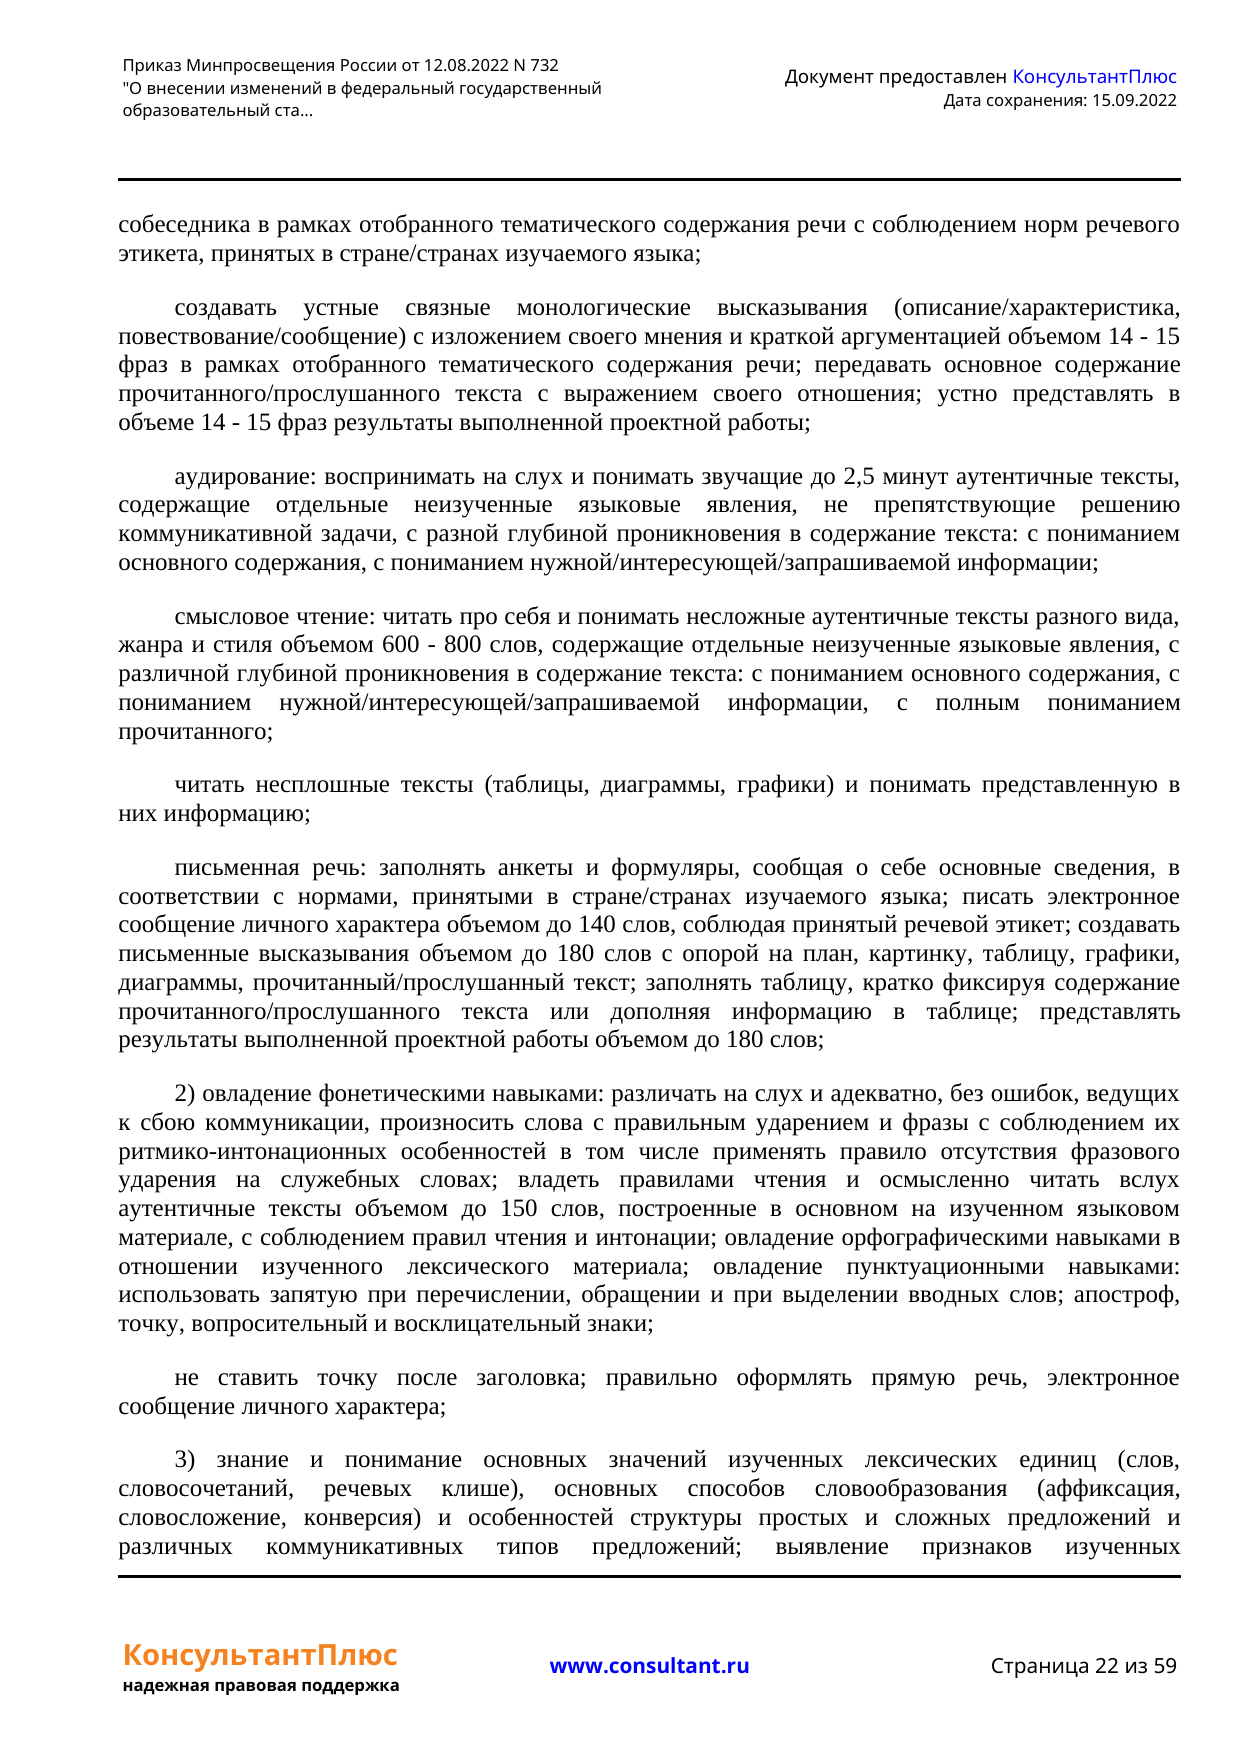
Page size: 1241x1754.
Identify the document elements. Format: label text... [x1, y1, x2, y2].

text 2) овладение фонетическими навыками: различать на слух и адекватно, без ошибок, ведущих к сбою коммуникации, произносить слова с правильным ударением и фразы с соблюдением их ритмико-интонационных особенностей в том числе применять правило отсутствия фразового ударения на служебных словах; владеть правилами чтения и осмысленно читать вслух аутентичные тексты объемом до 150 слов, построенные в основном на изученном языковом материале, с соблюдением правил чтения и интонации; овладение орфографическими навыками в отношении изученного лексического материала; овладение пунктуационными навыками: использовать запятую при перечислении, обращении и при выделении вводных слов; апостроф, точку, вопросительный и восклицательный знаки; [118, 1078, 1181, 1337]
text смысловое чтение: читать про себя и понимать несложные аутентичные тексты разного вида, жанра и стиля объемом 600 - 800 слов, содержащие отдельные неизученные языковые явления, с различной глубиной проникновения в содержание текста: с пониманием основного содержания, с пониманием нужной/интересующей/запрашиваемой информации, с полным пониманием прочитанного; [118, 601, 1181, 744]
text не ставить точку после заголовка; правильно оформлять прямую речь, электронное сообщение личного характера; [118, 1362, 1181, 1419]
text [118, 209, 1181, 267]
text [118, 1444, 1181, 1559]
text читать несплошные тексты (таблицы, диаграммы, графики) и понимать представленную в них информацию; [118, 769, 1181, 827]
text создавать устные связные монологические высказывания (описание/характеристика, повествование/сообщение) с изложением своего мнения и краткой аргументацией объемом 14 - 15 фраз в рамках отобранного тематического содержания речи; передавать основное содержание прочитанного/прослушанного текста с выражением своего отношения; устно представлять в объеме 14 - 15 фраз результаты выполненной проектной работы; [118, 292, 1181, 436]
text письменная речь: заполнять анкеты и формуляры, сообщая о себе основные сведения, в соответствии с нормами, принятыми в стране/странах изучаемого языка; писать электронное сообщение личного характера объемом до 140 слов, соблюдая принятый речевой этикет; создавать письменные высказывания объемом до 180 слов с опорой на план, картинку, таблицу, графики, диаграммы, прочитанный/прослушанный текст; заполнять таблицу, кратко фиксируя содержание прочитанного/прослушанного текста или дополняя информацию в таблице; представлять результаты выполненной проектной работы объемом до 180 слов; [118, 852, 1181, 1053]
text аудирование: воспринимать на слух и понимать звучащие до 2,5 минут аутентичные тексты, содержащие отдельные неизученные языковые явления, не препятствующие решению коммуникативной задачи, с разной глубиной проникновения в содержание текста: с пониманием основного содержания, с пониманием нужной/интересующей/запрашиваемой информации; [118, 461, 1181, 576]
